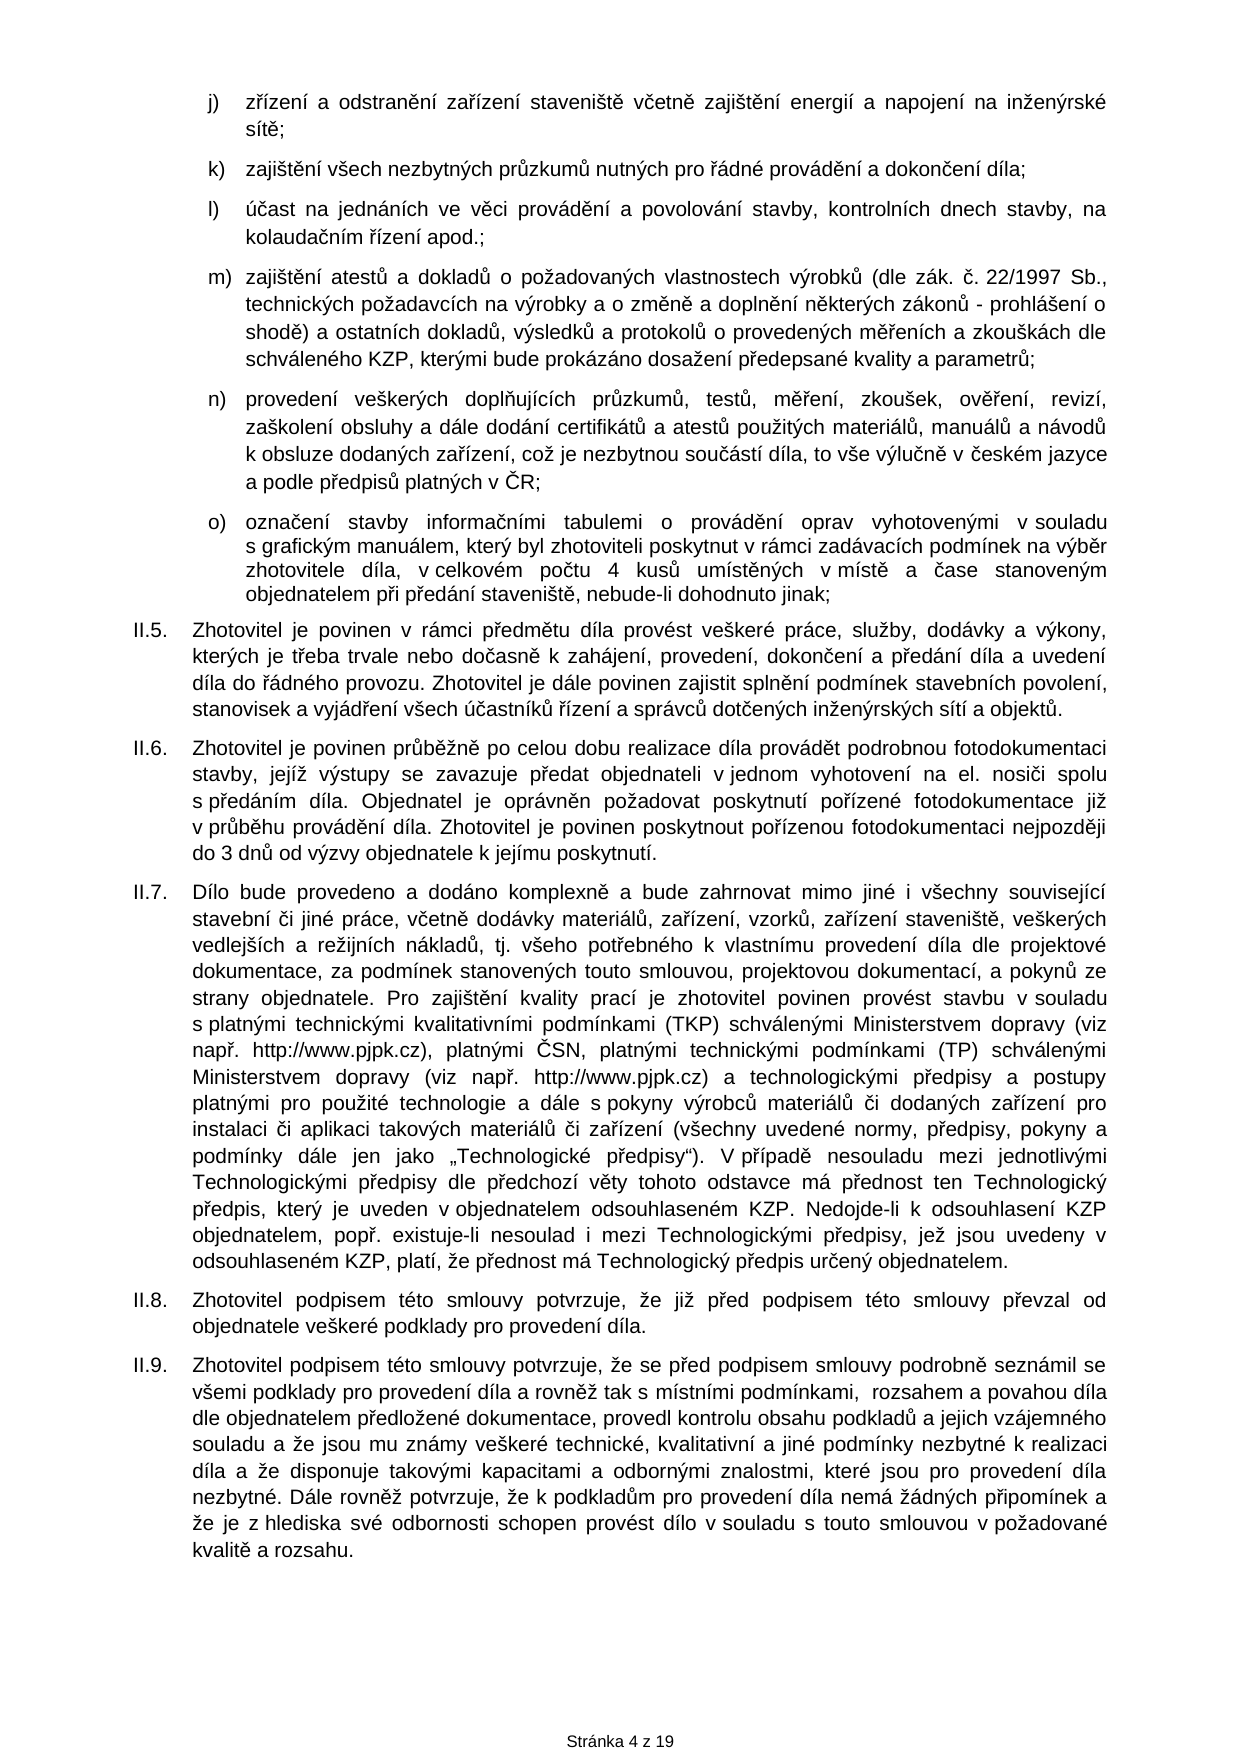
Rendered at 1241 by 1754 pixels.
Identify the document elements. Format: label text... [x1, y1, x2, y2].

list Zhotovitel je povinen průběžně po celou dobu realizace díla provádět podrobnou fotodokumentaci stavby, jejíž výstupy se zavazuje předat objednateli v jednom vyhotovení na el. nosiči spolu s předáním díla. Objednatel je oprávněn požadovat poskytnutí pořízené fotodokumentace již v průběhu provádění díla. Zhotovitel je povinen poskytnout pořízenou fotodokumentaci nejpozději do 3 dnů od výzvy objednatele k jejímu poskytnutí. [133, 736, 1107, 865]
list zajištění atestů a dokladů o požadovaných vlastnostech výrobků (dle zák. č. 22/1997 Sb., technických požadavcích na výrobky a o změně a doplnění některých zákonů - prohlášení o shodě) a ostatních dokladů, výsledků a protokolů o provedených měřeních a zkouškách dle schváleného KZP, kterými bude prokázáno dosažení předepsané kvality a parametrů; [208, 264, 1107, 371]
list Zhotovitel podpisem této smlouvy potvrzuje, že již před podpisem této smlouvy převzal od objednatele veškeré podklady pro provedení díla. [133, 1288, 1107, 1338]
list Zhotovitel podpisem této smlouvy potvrzuje, že se před podpisem smlouvy podrobně seznámil se všemi podklady pro provedení díla a rovněž tak s místními podmínkami, rozsahem a povahou díla dle objednatelem předložené dokumentace, provedl kontrolu obsahu podkladů a jejich vzájemného souladu a že jsou mu známy veškeré technické, kvalitativní a jiné podmínky nezbytné k realizaci díla a že disponuje takovými kapacitami a odbornými znalostmi, které jsou pro provedení díla nezbytné. Dále rovněž potvrzuje, že k podkladům pro provedení díla nemá žádných připomínek a že je z hlediska své odbornosti schopen provést dílo v souladu s touto smlouvou v požadované kvalitě a rozsahu. [133, 1353, 1107, 1562]
list provedení veškerých doplňujících průzkumů, testů, měření, zkoušek, ověření, revizí, zaškolení obsluhy a dále dodání certifikátů a atestů použitých materiálů, manuálů a návodů k obsluze dodaných zařízení, což je nezbytnou součástí díla, to vše výlučně v českém jazyce a podle předpisů platných v ČR; [208, 387, 1107, 493]
list označení stavby informačními tabulemi o provádění oprav vyhotovenými v souladu s grafickým manuálem, který byl zhotoviteli poskytnut v rámci zadávacích podmínek na výběr zhotovitele díla, v celkovém počtu 4 kusů umístěných v místě a čase stanoveným objednatelem při předání staveniště, nebude-li dohodnuto jinak; [208, 509, 1107, 605]
list zřízení a odstranění zařízení staveniště včetně zajištění energií a napojení na inženýrské sítě; [208, 89, 1107, 141]
list Zhotovitel je povinen v rámci předmětu díla provést veškeré práce, služby, dodávky a výkony, kterých je třeba trvale nebo dočasně k zahájení, provedení, dokončení a předání díla a uvedení díla do řádného provozu. Zhotovitel je dále povinen zajistit splnění podmínek stavebních povolení, stanovisek a vyjádření všech účastníků řízení a správců dotčených inženýrských sítí a objektů. [133, 618, 1107, 721]
list Dílo bude provedeno a dodáno komplexně a bude zahrnovat mimo jiné i všechny související stavební či jiné práce, včetně dodávky materiálů, zařízení, vzorků, zařízení staveniště, veškerých vedlejších a režijních nákladů, tj. všeho potřebného k vlastnímu provedení díla dle projektové dokumentace, za podmínek stanovených touto smlouvou, projektovou dokumentací, a pokynů ze strany objednatele. Pro zajištění kvality prací je zhotovitel povinen provést stavbu v souladu s platnými technickými kvalitativními podmínkami (TKP) schválenými Ministerstvem dopravy (viz např. http://www.pjpk.cz), platnými ČSN, platnými technickými podmínkami (TP) schválenými Ministerstvem dopravy (viz např. http://www.pjpk.cz) a technologickými předpisy a postupy platnými pro použité technologie a dále s pokyny výrobců materiálů či dodaných zařízení pro instalaci či aplikaci takových materiálů či zařízení (všechny uvedené normy, předpisy, pokyny a podmínky dále jen jako „Technologické předpisy“). V případě nesouladu mezi jednotlivými Technologickými předpisy dle předchozí věty tohoto odstavce má přednost ten Technologický předpis, který je uveden v objednatelem odsouhlaseném KZP. Nedojde-li k odsouhlasení KZP objednatelem, popř. existuje-li nesoulad i mezi Technologickými předpisy, jež jsou uvedeny v odsouhlaseném KZP, platí, že přednost má Technologický předpis určený objednatelem. [133, 880, 1107, 1273]
list účast na jednáních ve věci provádění a povolování stavby, kontrolních dnech stavby, na kolaudačním řízení apod.; [208, 197, 1107, 248]
list zajištění všech nezbytných průzkumů nutných pro řádné provádění a dokončení díla; [208, 157, 1107, 181]
